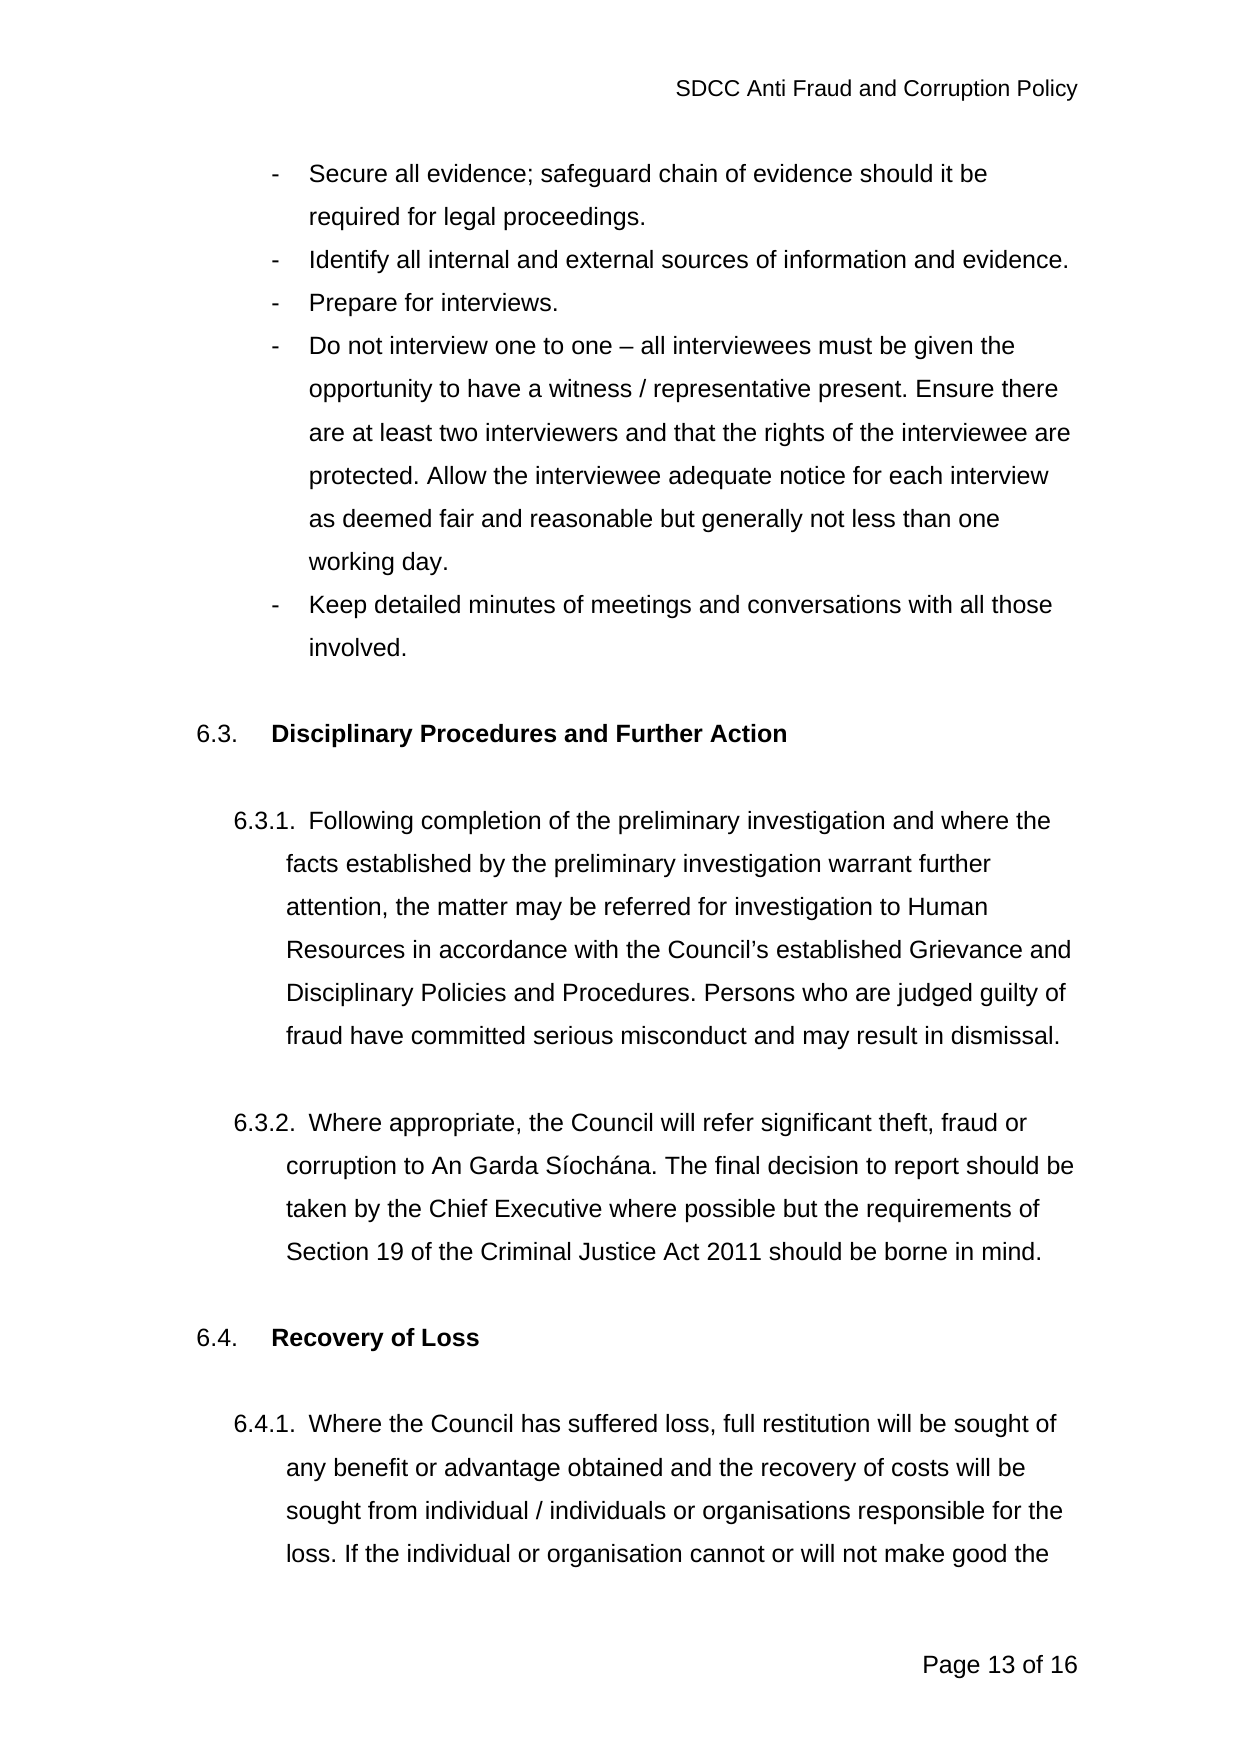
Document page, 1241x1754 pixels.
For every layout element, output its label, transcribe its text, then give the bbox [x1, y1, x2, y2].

list Identify all internal and external sources of information and evidence. [271, 245, 1078, 274]
list Where appropriate, the Council will refer significant theft, fraud or corruption to An Garda Síochána. The final decision to report should be taken by the Chief Executive where possible but the requirements of Section 19 of the Criminal Justice Act 2011 should be borne in mind. [233, 1108, 1078, 1266]
list Do not interview one to one – all interviewees must be given the opportunity to have a witness / representative present. Ensure there are at least two interviewers and that the rights of the interviewee are protected. Allow the interviewee adequate notice for each interview as deemed fair and reasonable but generally not less than one working day. [271, 331, 1078, 576]
list Secure all evidence; safeguard chain of evidence should it be required for legal proceedings. [271, 159, 1078, 231]
list Keep detailed minutes of meetings and conversations with all those involved. [271, 590, 1078, 662]
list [233, 1409, 1078, 1568]
list Recovery of Loss [196, 1323, 1078, 1352]
list Following completion of the preliminary investigation and where the facts established by the preliminary investigation warrant further attention, the matter may be referred for investigation to Human Resources in accordance with the Council’s established Grievance and Disciplinary Policies and Procedures. Persons who are judged guilty of fraud have committed serious misconduct and may result in dismissal. [233, 806, 1078, 1050]
list Prepare for interviews. [271, 288, 1078, 317]
list Disciplinary Procedures and Further Action [196, 719, 1078, 748]
